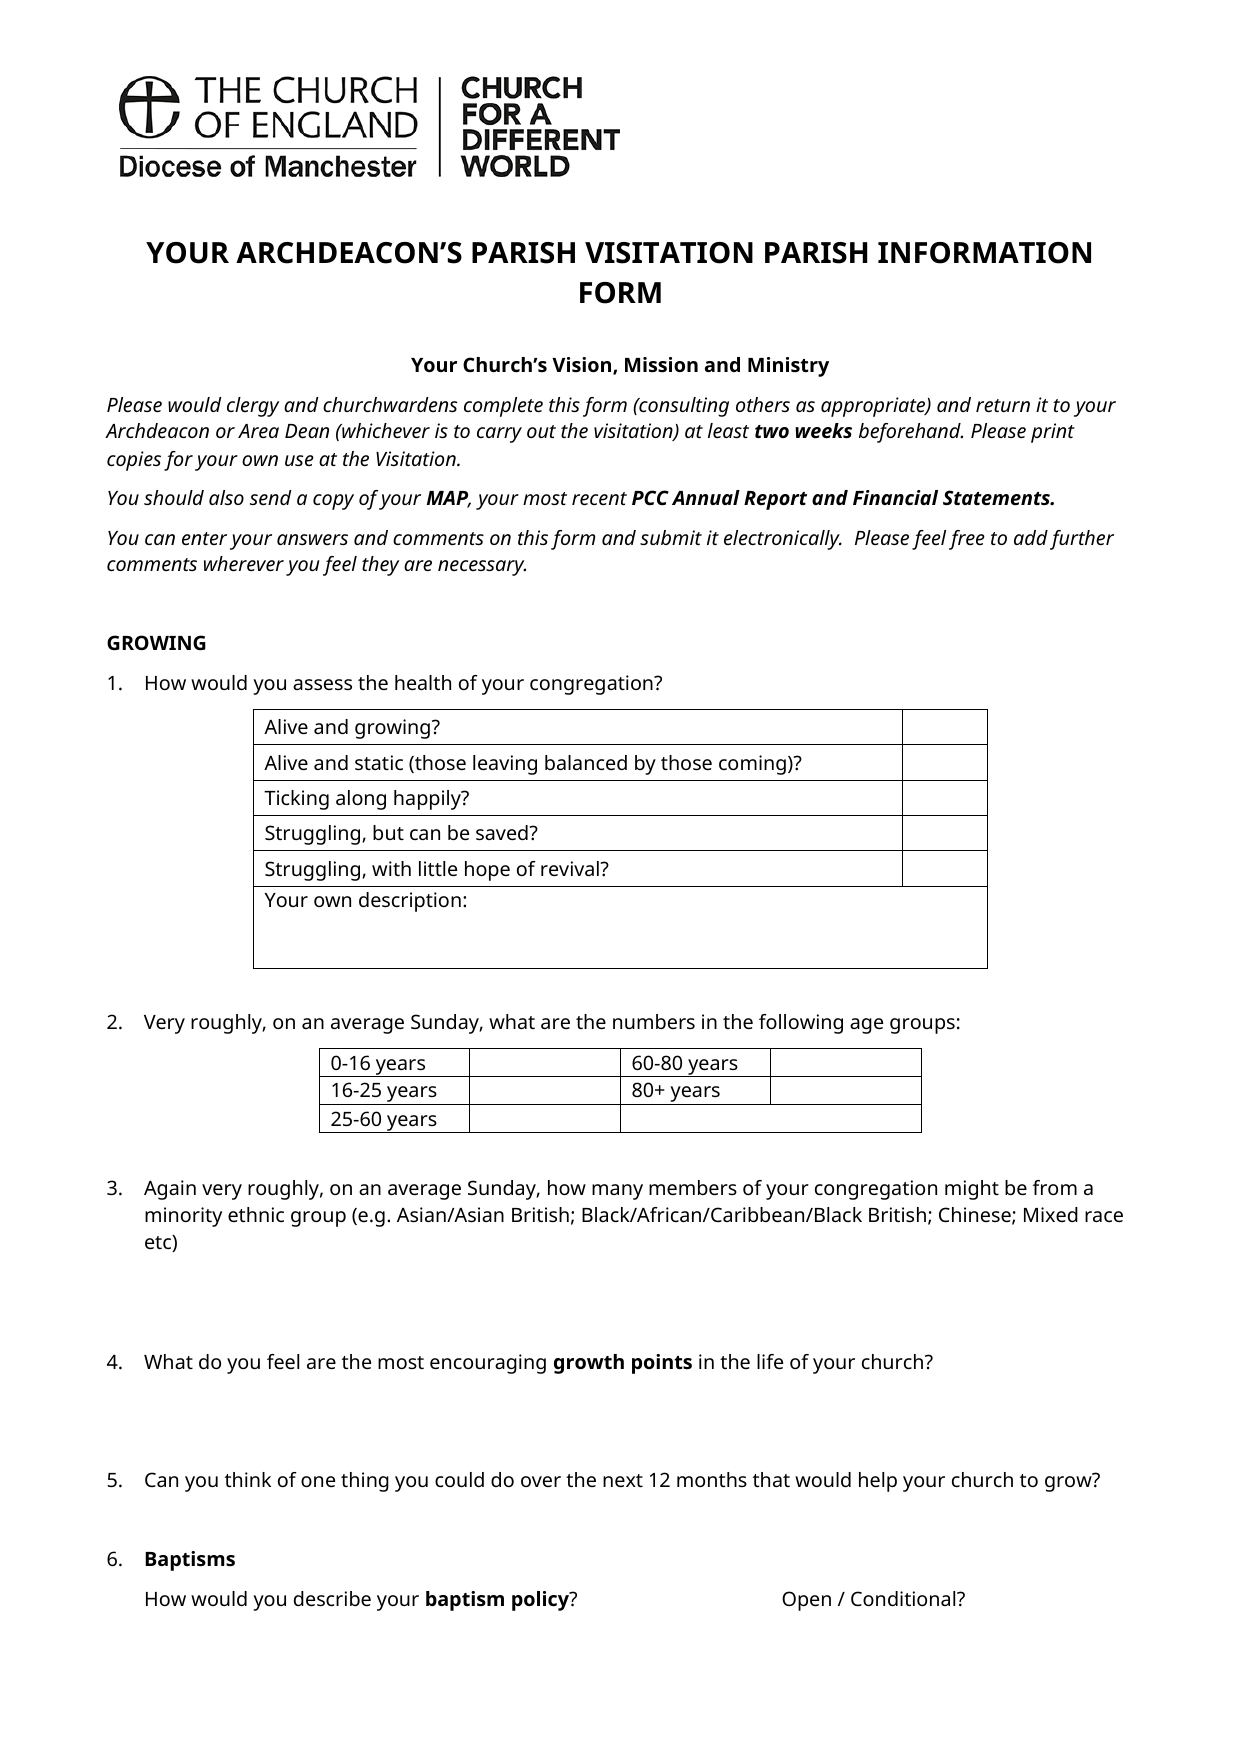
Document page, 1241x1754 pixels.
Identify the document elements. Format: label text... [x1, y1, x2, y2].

text Please would clergy and churchwardens complete this form (consulting others as appropriate) and return it to your Archdeacon or Area Dean (whichever is to carry out the visitation) at least two weeks beforehand. Please print copies for your own use at the Visitation. [106, 391, 1134, 472]
table_cell [470, 1077, 620, 1104]
table_cell [621, 1105, 921, 1132]
text You can enter your answers and comments on this form and submit it electronically. Please feel free to add further comments wherever you feel they are necessary. [106, 524, 1134, 578]
list Can you think of one thing you could do over the next 12 months that would help your church to grow? [106, 1467, 1134, 1494]
picture [106, 73, 633, 179]
table_header [771, 1049, 921, 1076]
text YOUR ARCHDEACON’S PARISH VISITATION PARISH INFORMATION FORM [106, 232, 1134, 312]
list Very roughly, on an average Sunday, what are the numbers in the following age groups: [106, 1008, 1134, 1035]
list Again very roughly, on an average Sunday, how many members of your congregation might be from a minority ethnic group (e.g. Asian/Asian British; Black/African/Caribbean/Black British; Chinese; Mixed race etc) [106, 1174, 1134, 1255]
table_cell Struggling, with little hope of revival? [254, 851, 902, 886]
table_cell [903, 781, 987, 815]
table_cell [903, 816, 987, 850]
text You should also send a copy of your MAP, your most recent PCC Annual Report and Financial Statements. [106, 484, 1134, 511]
text Your Church’s Vision, Mission and Ministry [106, 351, 1134, 378]
table_header [903, 710, 987, 744]
table_header 0-16 years [320, 1049, 469, 1076]
table_cell Ticking along happily? [254, 781, 902, 815]
list How would you assess the health of your congregation? [106, 669, 1134, 696]
table_cell [470, 1105, 620, 1132]
list Baptisms [106, 1546, 1134, 1573]
text How would you describe your baptism policy? Open / Conditional? [144, 1585, 1134, 1612]
table_header Alive and growing? [254, 710, 902, 744]
table_cell 16-25 years [320, 1077, 469, 1104]
table_header [470, 1049, 620, 1076]
table_cell [771, 1077, 921, 1104]
table_cell Struggling, but can be saved? [254, 816, 902, 850]
text GROWING [106, 630, 1134, 657]
table_header 60-80 years [621, 1049, 770, 1076]
table_cell Alive and static (those leaving balanced by those coming)? [254, 745, 902, 779]
table_cell 80+ years [621, 1077, 770, 1104]
table_cell [903, 851, 987, 886]
list What do you feel are the most encouraging growth points in the life of your church? [106, 1348, 1134, 1375]
table_cell 25-60 years [320, 1105, 469, 1132]
table_cell [903, 745, 987, 779]
table_cell Your own description: [254, 887, 987, 968]
